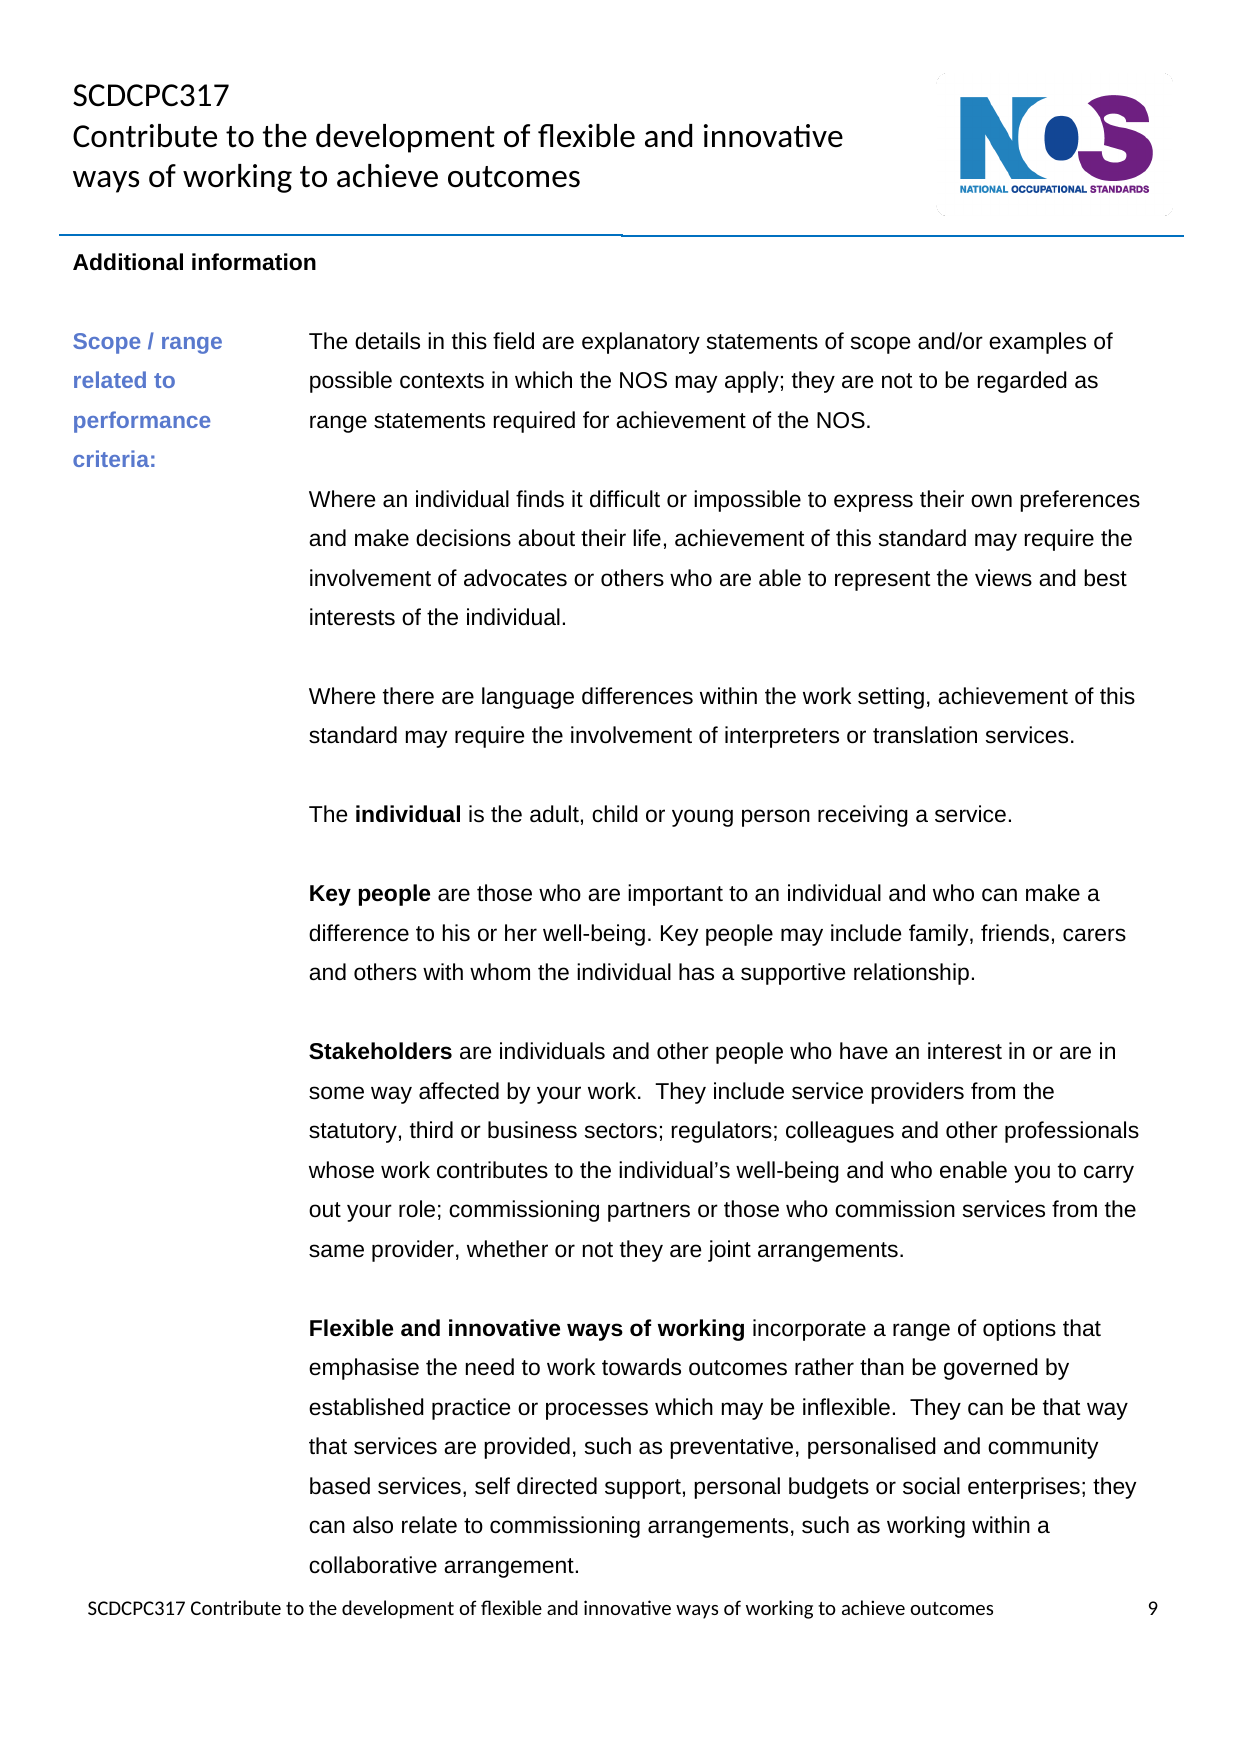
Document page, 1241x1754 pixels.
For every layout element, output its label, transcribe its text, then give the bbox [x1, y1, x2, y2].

picture [936, 73, 1173, 216]
table_header Additional information [61, 249, 1154, 328]
table_cell Scope / range related to performance criteria: [61, 328, 297, 1591]
